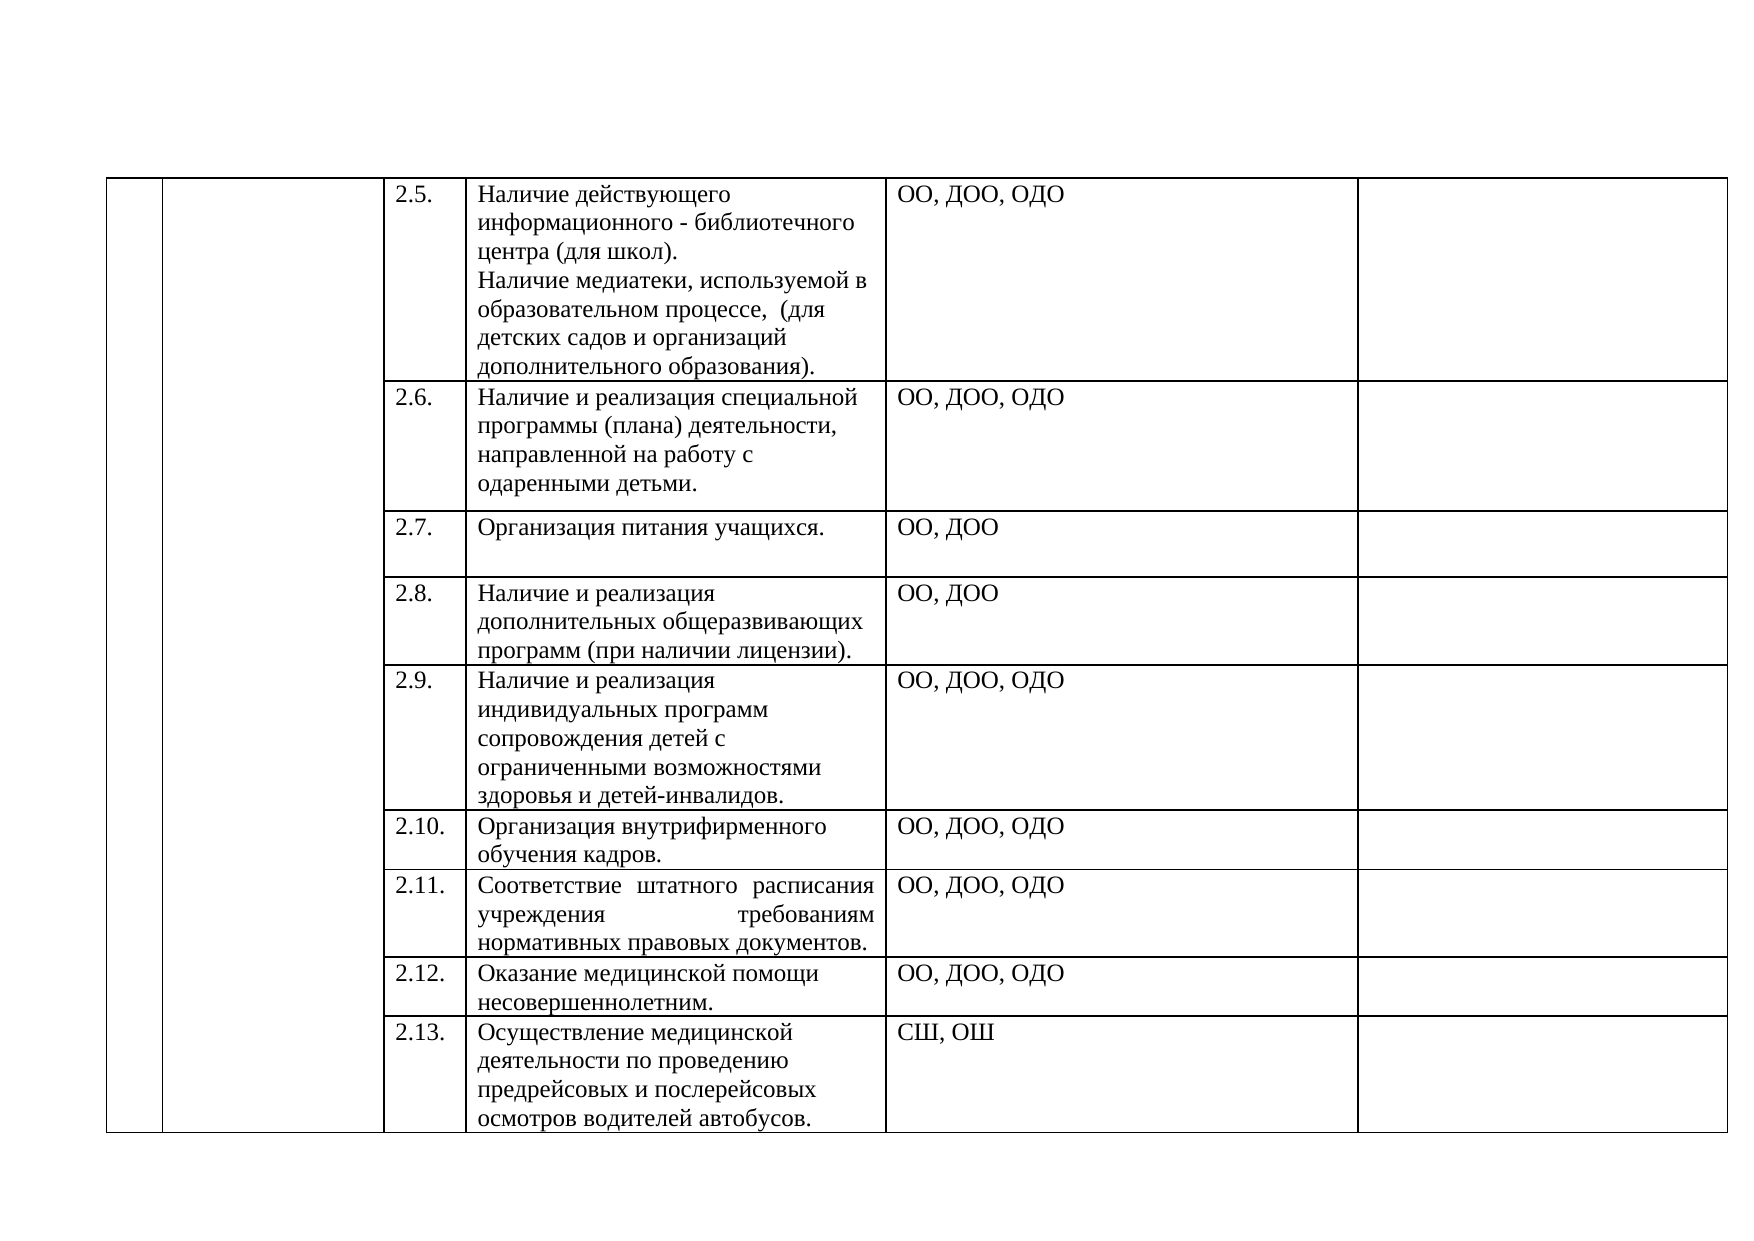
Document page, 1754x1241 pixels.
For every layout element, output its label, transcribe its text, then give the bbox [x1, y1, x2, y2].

table_cell 2.5. [385, 179, 465, 380]
table_cell [1359, 382, 1727, 510]
table_cell 2.8. [385, 578, 465, 664]
table_cell [1359, 512, 1727, 576]
table_cell [1359, 666, 1727, 809]
table_cell [1359, 578, 1727, 664]
table_cell [1359, 179, 1727, 380]
table_cell ОО, ДОО, ОДО [887, 811, 1357, 868]
table_cell Осуществление медицинской деятельности по проведению предрейсовых и послерейсовых осмотров водителей автобусов. [467, 1017, 885, 1132]
table_cell 2.13. [385, 1017, 465, 1132]
table_cell ОО, ДОО, ОДО [887, 179, 1357, 380]
table_cell СШ, ОШ [887, 1017, 1357, 1132]
table_cell Наличие и реализация индивидуальных программ сопровождения детей с ограниченными возможностями здоровья и детей-инвалидов. [467, 666, 885, 809]
table_cell Организация питания учащихся. [467, 512, 885, 576]
table_cell [1359, 870, 1727, 956]
table_cell ОО, ДОО [887, 512, 1357, 576]
table_cell [1359, 958, 1727, 1015]
table_cell 2.10. [385, 811, 465, 868]
table_cell ОО, ДОО [887, 578, 1357, 664]
table_cell Наличие и реализация специальной программы (плана) деятельности, направленной на работу с одаренными детьми. [467, 382, 885, 510]
table_cell Соответствие штатного расписания учреждения требованиям нормативных правовых документов. [467, 870, 885, 956]
table_cell 2.11. [385, 870, 465, 956]
table_cell ОО, ДОО, ОДО [887, 382, 1357, 510]
table_cell Наличие и реализация дополнительных общеразвивающих программ (при наличии лицензии). [467, 578, 885, 664]
table_cell 2.12. [385, 958, 465, 1015]
table_cell Оказание медицинской помощи несовершеннолетним. [467, 958, 885, 1015]
table_cell Наличие действующего информационного - библиотечного центра (для школ). Наличие медиатеки, используемой в образовательном процессе, (для детских садов и организаций дополнительного образования). [467, 179, 885, 380]
table_cell 2.6. [385, 382, 465, 510]
table_cell [1359, 1017, 1727, 1132]
table_cell [1359, 811, 1727, 868]
table_cell Организация внутрифирменного обучения кадров. [467, 811, 885, 868]
table_cell ОО, ДОО, ОДО [887, 666, 1357, 809]
table_cell ОО, ДОО, ОДО [887, 958, 1357, 1015]
table_cell 2.9. [385, 666, 465, 809]
table_cell ОО, ДОО, ОДО [887, 870, 1357, 956]
table_cell 2.7. [385, 512, 465, 576]
